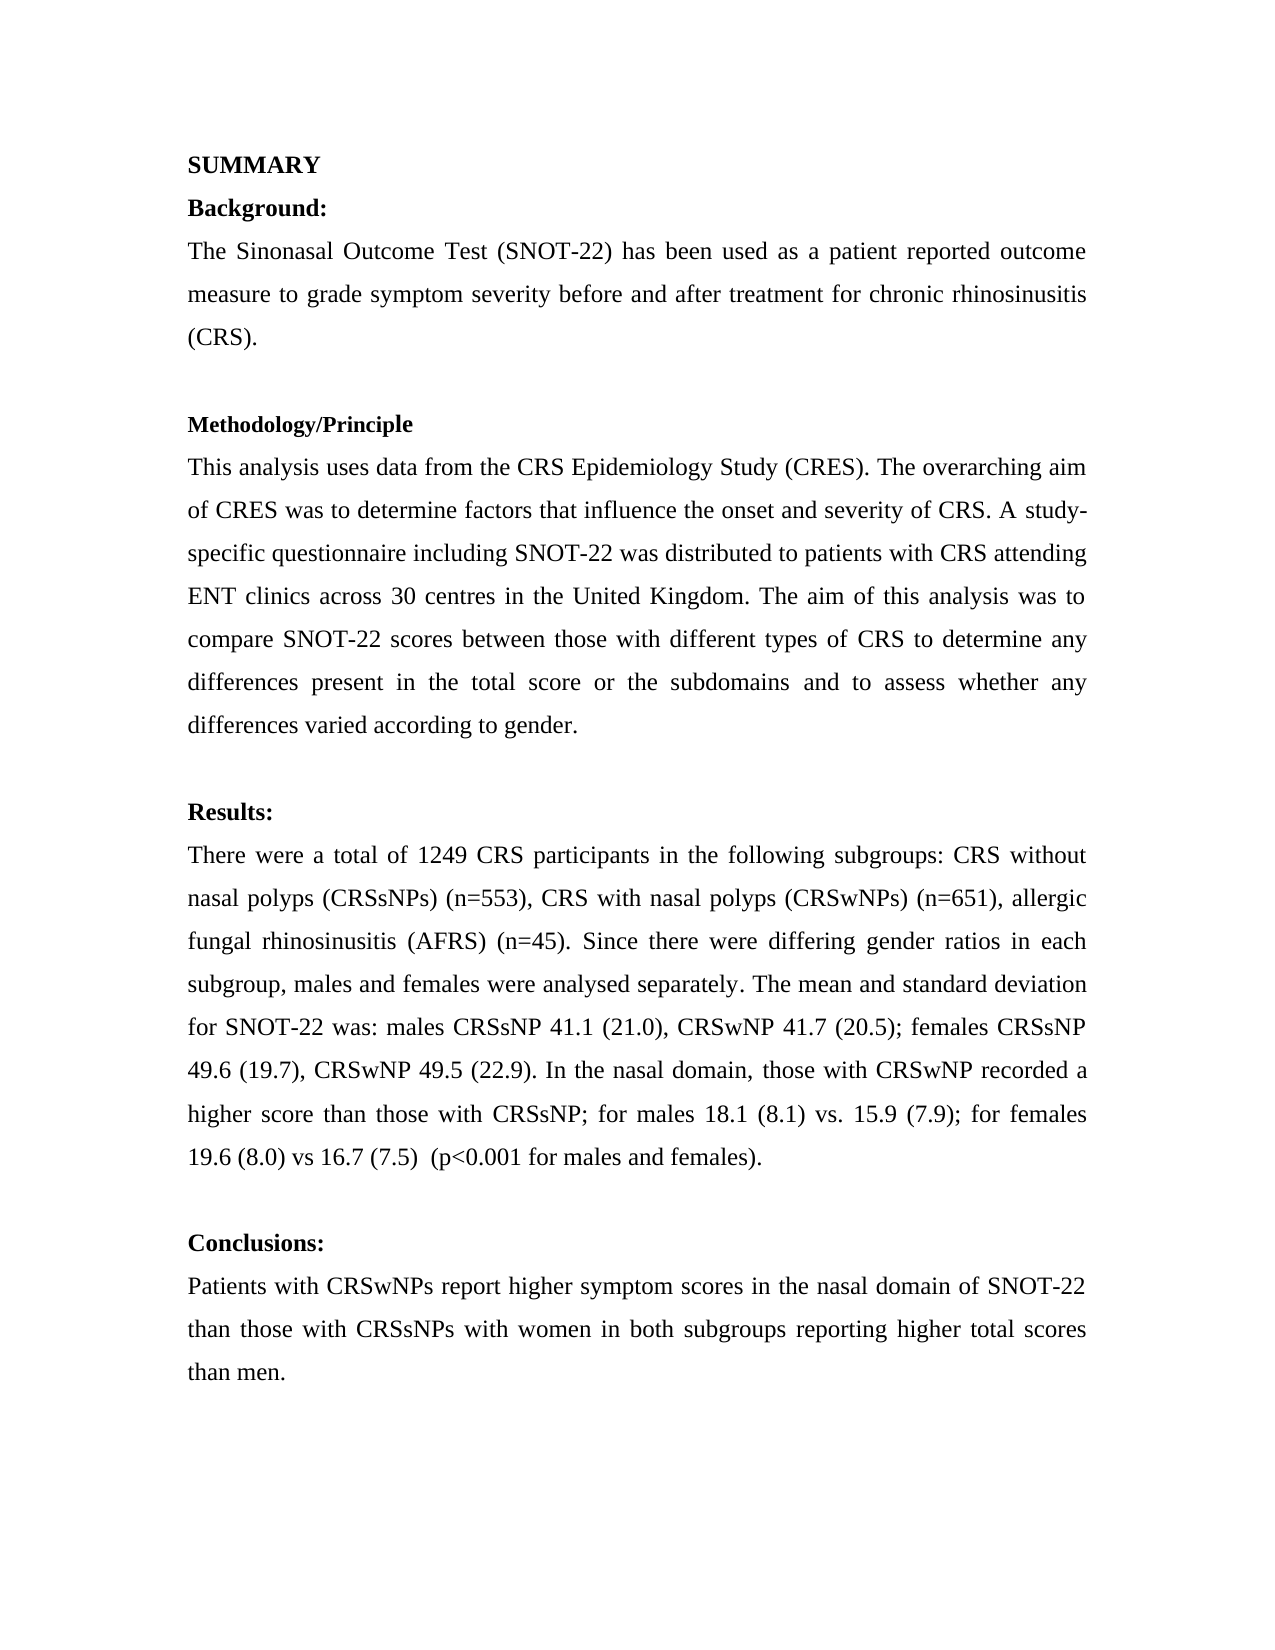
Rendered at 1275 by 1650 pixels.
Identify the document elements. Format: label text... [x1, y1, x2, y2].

text The Sinonasal Outcome Test (SNOT-22) has been used as a patient reported outcome measure to grade symptom severity before and after treatment for chronic rhinosinusitis (CRS). [187, 236, 1087, 351]
text Patients with CRSwNPs report higher symptom scores in the nasal domain of SNOT-22 than those with CRSsNPs with women in both subgroups reporting higher total scores than men. [187, 1271, 1087, 1386]
text Results: [187, 797, 1087, 826]
text Conclusions: [187, 1228, 1087, 1257]
text There were a total of 1249 CRS participants in the following subgroups: CRS without nasal polyps (CRSsNPs) (n=553), CRS with nasal polyps (CRSwNPs) (n=651), allergic fungal rhinosinusitis (AFRS) (n=45). Since there were differing gender ratios in each subgroup, males and females were analysed separately. The mean and standard deviation for SNOT-22 was: males CRSsNP 41.1 (21.0), CRSwNP 41.7 (20.5); females CRSsNP 49.6 (19.7), CRSwNP 49.5 (22.9). In the nasal domain, those with CRSwNP recorded a higher score than those with CRSsNP; for males 18.1 (8.1) vs. 15.9 (7.9); for females 19.6 (8.0) vs 16.7 (7.5) (p<0.001 for males and females). [187, 840, 1087, 1171]
text Background: [187, 193, 1087, 222]
text Methodology/Principle [187, 409, 1087, 437]
text SUMMARY [187, 150, 1087, 179]
text This analysis uses data from the CRS Epidemiology Study (CRES). The overarching aim of CRES was to determine factors that influence the onset and severity of CRS. A study-specific questionnaire including SNOT-22 was distributed to patients with CRS attending ENT clinics across 30 centres in the United Kingdom. The aim of this analysis was to compare SNOT-22 scores between those with different types of CRS to determine any differences present in the total score or the subdomains and to assess whether any differences varied according to gender. [187, 452, 1087, 739]
